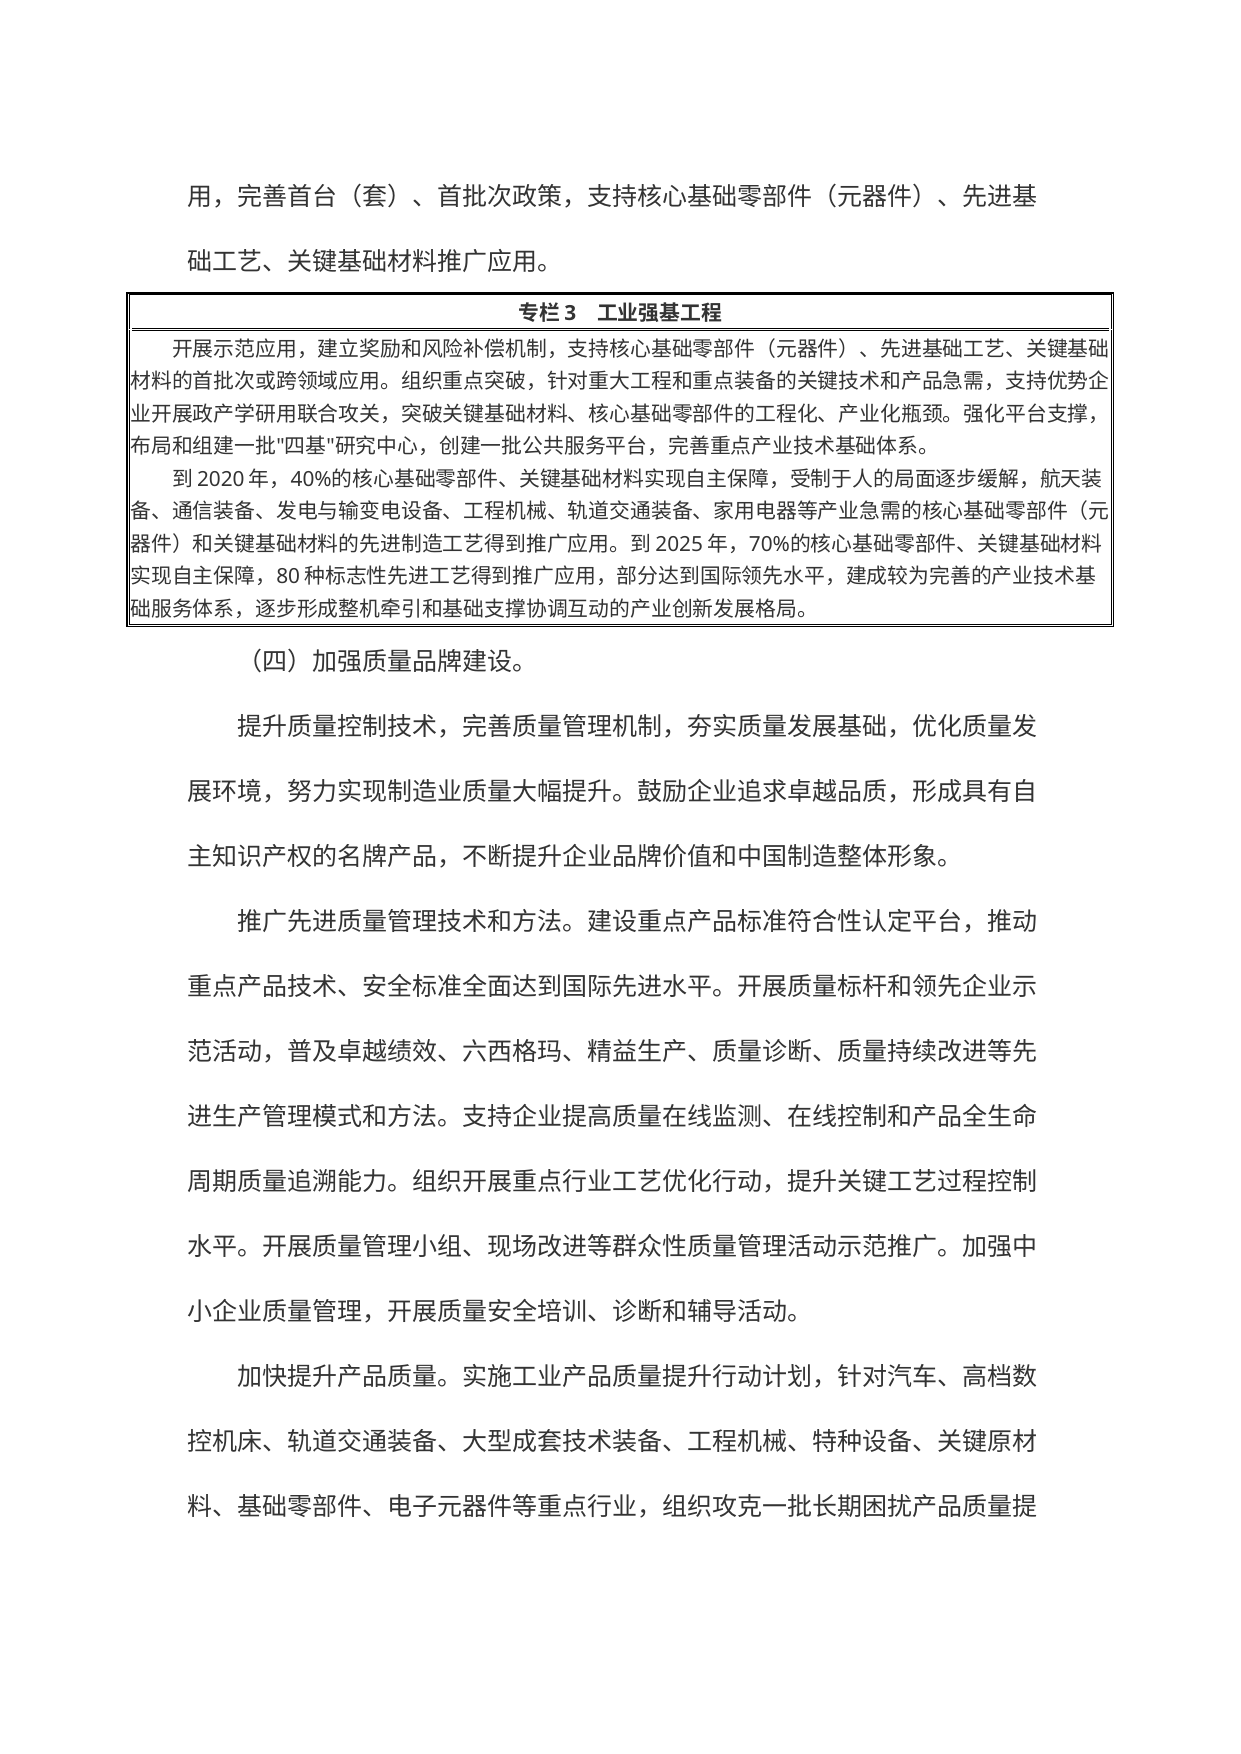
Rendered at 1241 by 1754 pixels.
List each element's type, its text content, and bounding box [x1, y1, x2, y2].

table_cell 开展示范应用，建立奖励和风险补偿机制，支持核心基础零部件（元器件）、先进基础工艺、关键基础材料的首批次或跨领域应用。组织重点突破，针对重大工程和重点装备的关键技术和产品急需，支持优势企业开展政产学研用联合攻关，突破关键基础材料、核心基础零部件的工程化、产业化瓶颈。强化平台支撑，布局和组建一批"四基"研究中心，创建一批公共服务平台，完善重点产业技术基础体系。 到2020年，40%的核心基础零部件、关键基础材料实现自主保障，受制于人的局面逐步缓解，航天装备、通信装备、发电与输变电设备、工程机械、轨道交通装备、家用电器等产业急需的核心基础零部件（元器件）和关键基础材料的先进制造工艺得到推广应用。到2025年，70%的核心基础零部件、关键基础材料实现自主保障，80种标志性先进工艺得到推广应用，部分达到国际领先水平，建成较为完善的产业技术基础服务体系，逐步形成整机牵引和基础支撑协调互动的产业创新发展格局。 [128, 328, 1112, 623]
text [187, 162, 1053, 292]
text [187, 627, 1053, 1537]
table_header 专栏3 工业强基工程 [130, 295, 1111, 328]
